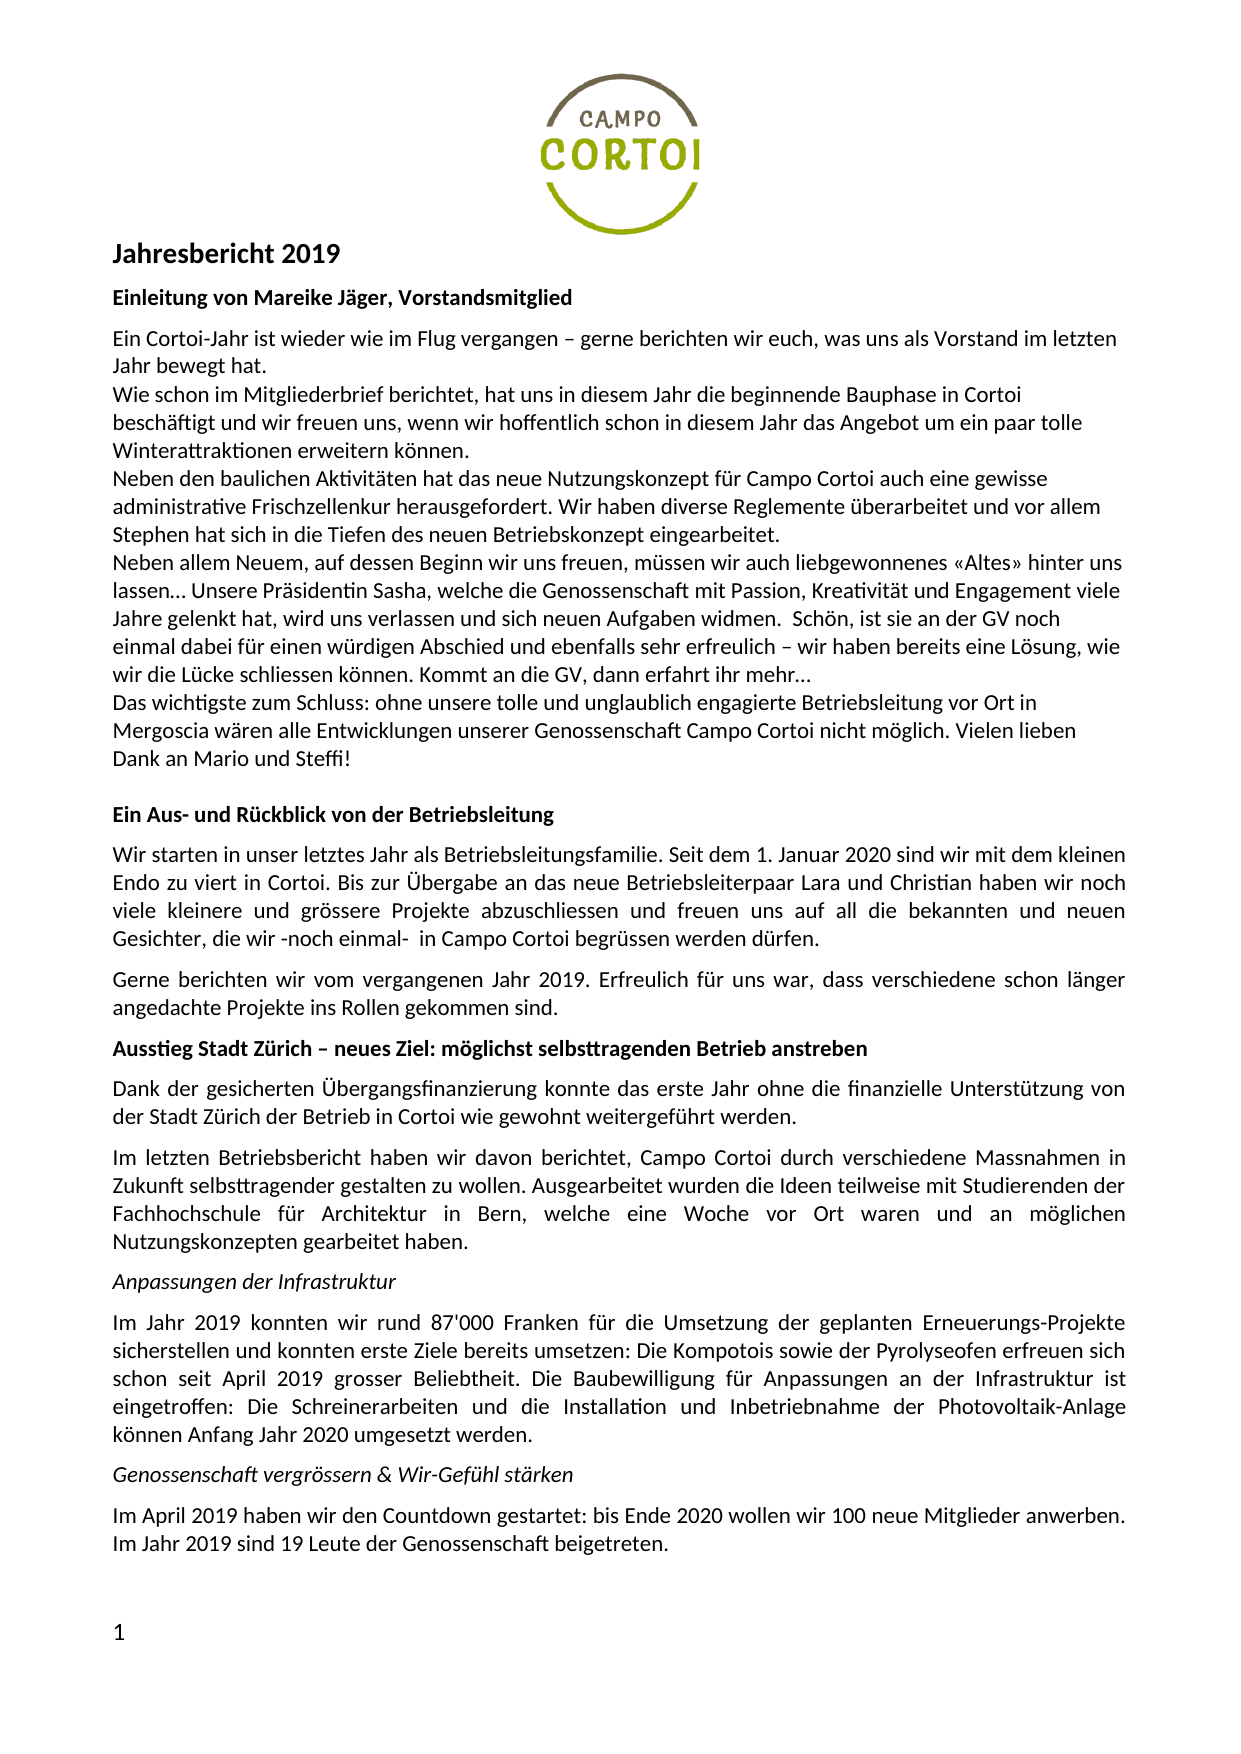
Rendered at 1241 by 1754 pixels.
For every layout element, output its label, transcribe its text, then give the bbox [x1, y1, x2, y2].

text Einleitung von Mareike Jäger, Vorstandsmitglied [112, 283, 1128, 311]
text Im April 2019 haben wir den Countdown gestartet: bis Ende 2020 wollen wir 100 neue Mitglieder anwerben. Im Jahr 2019 sind 19 Leute der Genossenschaft beigetreten. [112, 1501, 1128, 1557]
text Neben den baulichen Aktivitäten hat das neue Nutzungskonzept für Campo Cortoi auch eine gewisse administrative Frischzellenkur herausgefordert. Wir haben diverse Reglemente überarbeitet und vor allem Stephen hat sich in die Tiefen des neuen Betriebskonzept eingearbeitet. [112, 464, 1128, 548]
text Dank der gesicherten Übergangsfinanzierung konnte das erste Jahr ohne die finanzielle Unterstützung von der Stadt Zürich der Betrieb in Cortoi wie gewohnt weitergeführt werden. [112, 1074, 1128, 1130]
text Ein Cortoi-Jahr ist wieder wie im Flug vergangen – gerne berichten wir euch, was uns als Vorstand im letzten Jahr bewegt hat. [112, 324, 1128, 380]
text Im letzten Betriebsbericht haben wir davon berichtet, Campo Cortoi durch verschiedene Massnahmen in Zukunft selbsttragender gestalten zu wollen. Ausgearbeitet wurden die Ideen teilweise mit Studierenden der Fachhochschule für Architektur in Bern, welche eine Woche vor Ort waren und an möglichen Nutzungskonzepten gearbeitet haben. [112, 1143, 1128, 1255]
text Wir starten in unser letztes Jahr als Betriebsleitungsfamilie. Seit dem 1. Januar 2020 sind wir mit dem kleinen Endo zu viert in Cortoi. Bis zur Übergabe an das neue Betriebsleiterpaar Lara und Christian haben wir noch viele kleinere und grössere Projekte abzuschliessen und freuen uns auf all die bekannten und neuen Gesichter, die wir -noch einmal- in Campo Cortoi begrüssen werden dürfen. [112, 841, 1128, 953]
text Im Jahr 2019 konnten wir rund 87'000 Franken für die Umsetzung der geplanten Erneuerungs-Projekte sicherstellen und konnten erste Ziele bereits umsetzen: Die Kompotois sowie der Pyrolyseofen erfreuen sich schon seit April 2019 grosser Beliebtheit. Die Baubewilligung für Anpassungen an der Infrastruktur ist eingetroffen: Die Schreinerarbeiten und die Installation und Inbetriebnahme der Photovoltaik-Anlage können Anfang Jahr 2020 umgesetzt werden. [112, 1308, 1128, 1448]
text Anpassungen der Infrastruktur [112, 1267, 1128, 1295]
picture [540, 73, 700, 235]
text Ein Aus- und Rückblick von der Betriebsleitung [112, 800, 1128, 828]
text Das wichtigste zum Schluss: ohne unsere tolle und unglaublich engagierte Betriebsleitung vor Ort in Mergoscia wären alle Entwicklungen unserer Genossenschaft Campo Cortoi nicht möglich. Vielen lieben Dank an Mario und Steffi! [112, 688, 1128, 772]
text Genossenschaft vergrössern & Wir-Gefühl stärken [112, 1460, 1128, 1488]
text Neben allem Neuem, auf dessen Beginn wir uns freuen, müssen wir auch liebgewonnenes «Altes» hinter uns lassen… Unsere Präsidentin Sasha, welche die Genossenschaft mit Passion, Kreativität und Engagement viele Jahre gelenkt hat, wird uns verlassen und sich neuen Aufgaben widmen. Schön, ist sie an der GV noch einmal dabei für einen würdigen Abschied und ebenfalls sehr erfreulich – wir haben bereits eine Lösung, wie wir die Lücke schliessen können. Kommt an die GV, dann erfahrt ihr mehr… [112, 548, 1128, 688]
text Ausstieg Stadt Zürich – neues Ziel: möglichst selbsttragenden Betrieb anstreben [112, 1034, 1128, 1062]
text Gerne berichten wir vom vergangenen Jahr 2019. Erfreulich für uns war, dass verschiedene schon länger angedachte Projekte ins Rollen gekommen sind. [112, 965, 1128, 1021]
text Jahresbericht 2019 [112, 235, 1128, 271]
text Wie schon im Mitgliederbrief berichtet, hat uns in diesem Jahr die beginnende Bauphase in Cortoi beschäftigt und wir freuen uns, wenn wir hoffentlich schon in diesem Jahr das Angebot um ein paar tolle Winterattraktionen erweitern können. [112, 380, 1128, 464]
